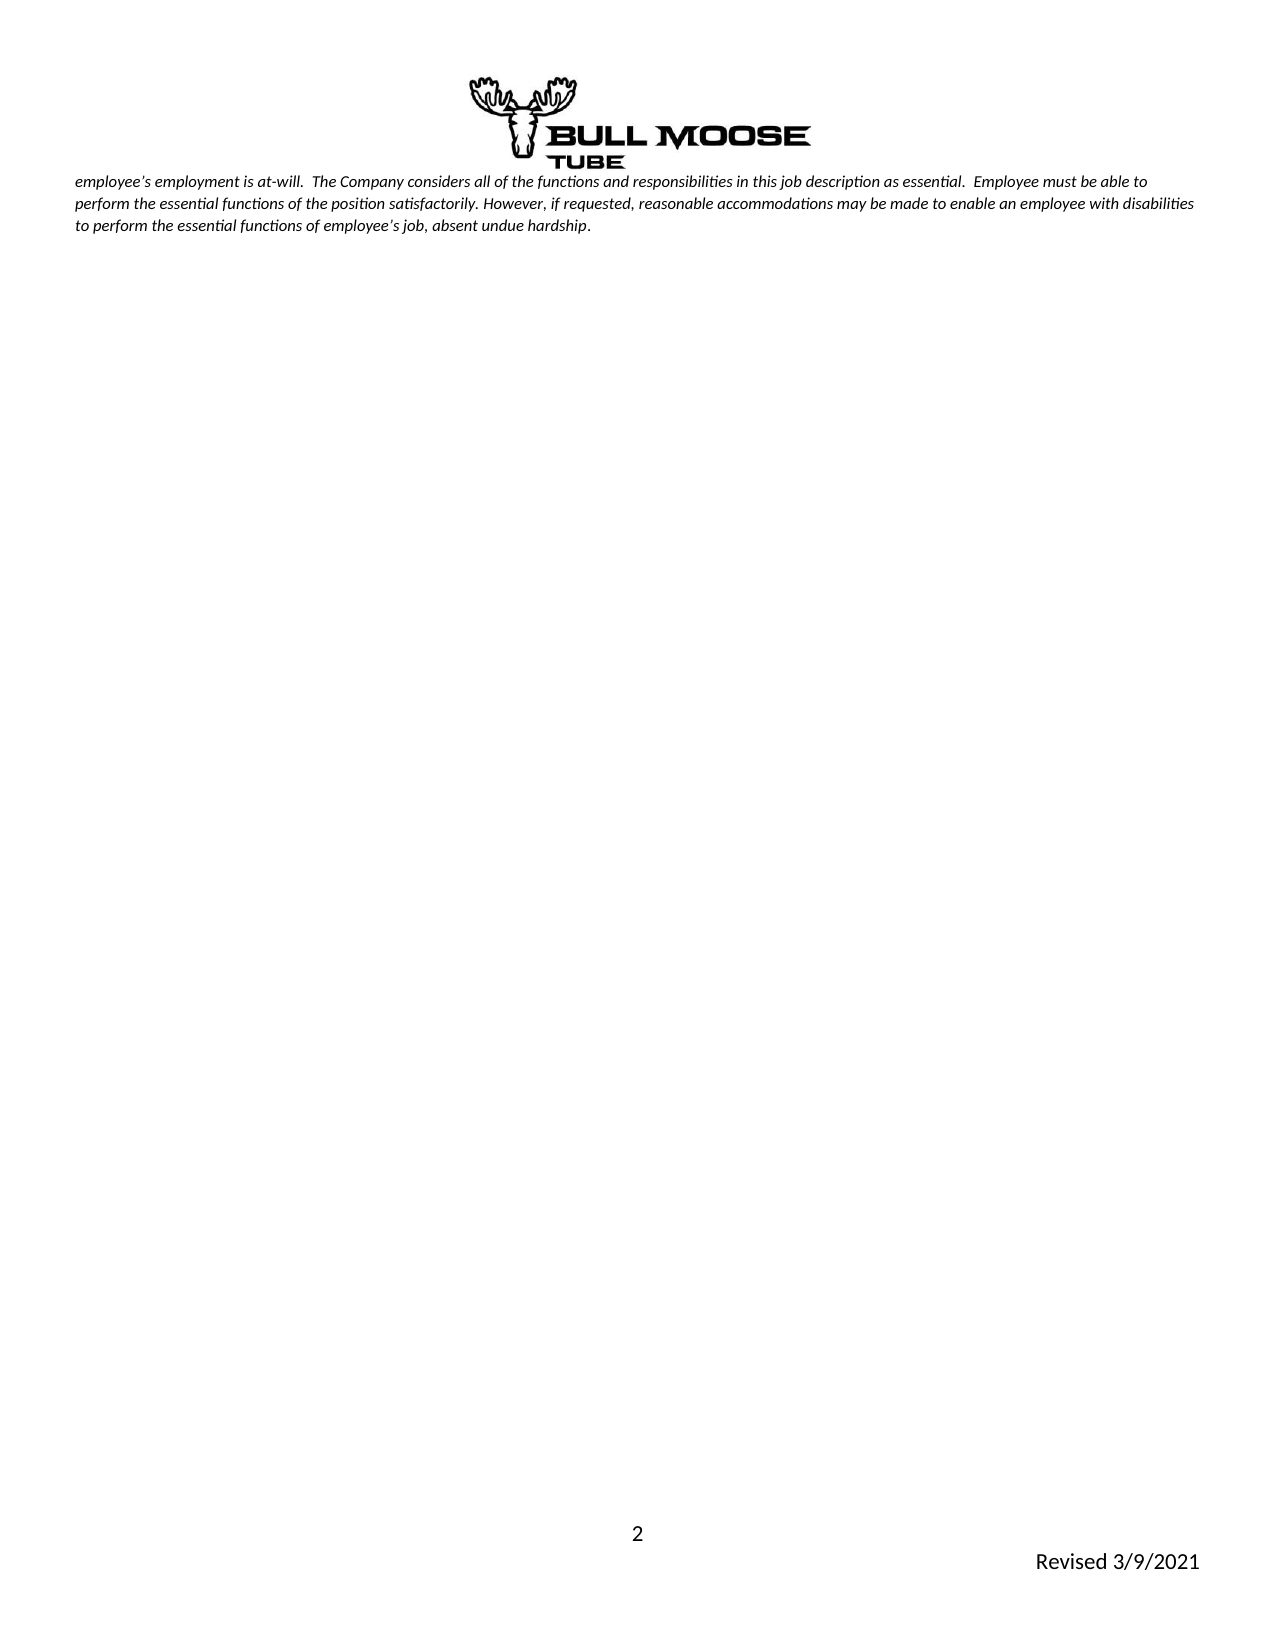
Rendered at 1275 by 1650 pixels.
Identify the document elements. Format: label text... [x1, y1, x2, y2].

picture [463, 75, 812, 171]
